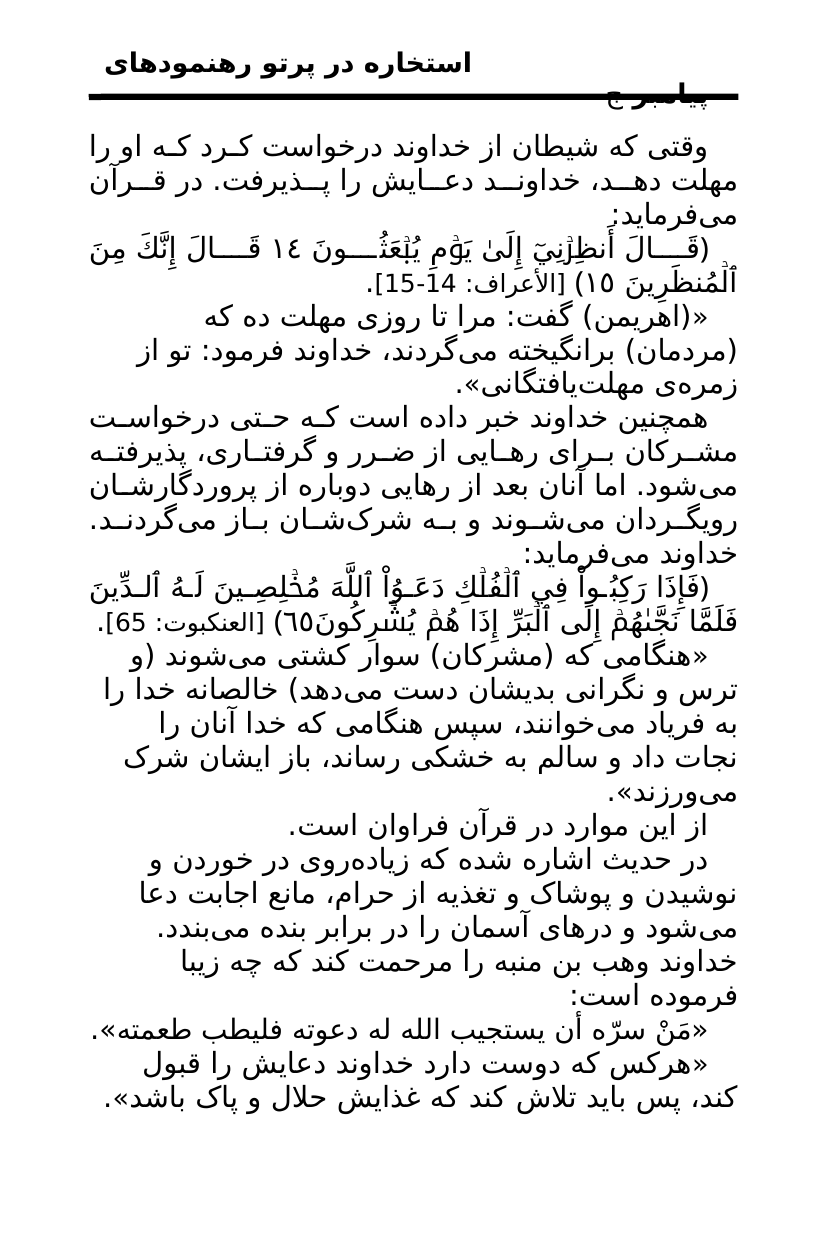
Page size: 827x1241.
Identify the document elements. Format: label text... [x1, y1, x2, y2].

text ﴿قَالَ أَنظِرۡنِيٓ إِلَىٰ يَوۡمِ يُبۡعَثُونَ ١٤ قَالَ إِنَّكَ مِنَ ٱلۡمُنظَرِينَ ١٥﴾ [الأعراف: 14-15]. [89, 231, 738, 299]
text ﴿فَإِذَا رَكِبُواْ فِي ٱلۡفُلۡكِ دَعَوُاْ ٱللَّهَ مُخۡلِصِينَ لَهُ ٱلدِّينَ فَلَمَّا نَجَّىٰهُمۡ إِلَى ٱلۡبَرِّ إِذَا هُمۡ يُشۡرِكُونَ٦٥﴾ [العنکبوت: 65]. [89, 571, 738, 638]
text وقتی که شیطان از خداوند درخواست کرد که او را مهلت دهد، خداوند دعایش را پذیرفت. در قرآن می‌فرماید: [89, 129, 738, 231]
text «مَنْ سرّه أن يستجيب الله له دعوته فليطب طعمته». [89, 1012, 738, 1046]
text «هنگامی که (مشرکان) سوار کشتی می‌شوند (و ترس و نگرانی بدیشان دست می‌دهد) خالصانه خدا را به فریاد می‌خوانند، سپس هنگامی که خدا آنان را نجات داد و سالم به خشکی رساند، باز ایشان شرک می‌ورزند». [89, 638, 738, 808]
text «(اهریمن) گفت: مرا تا روزی مهلت ده که (مردمان) برانگیخته می‌گردند، خداوند فرمود: تو از زمره‌ی مهلت‌یافتگانی». [89, 299, 738, 401]
text از این موارد در قرآن فراوان است. [89, 808, 738, 842]
text در حدیث اشاره شده که زیاده‌روی در خوردن و نوشیدن و پوشاک و تغذیه از حرام، مانع اجابت دعا می‌شود و درهای آسمان را در برابر بنده می‌بندد. خداوند وهب بن منبه را مرحمت کند که چه زیبا فرموده است: [89, 842, 738, 1012]
text همچنین خداوند خبر داده است که حتی درخواست مشرکان برای رهایی از ضرر و گرفتاری، پذیرفته می‌شود. اما آنان بعد از رهایی دوباره از پروردگارشان رویگردان می‌شوند و به شرک‌شان باز می‌گردند. خداوند می‌فرماید: [89, 401, 738, 571]
text «هرکس که دوست دارد خداوند دعایش را قبول کند، پس باید تلاش کند که غذایش حلال و پاک باشد». [89, 1046, 738, 1114]
